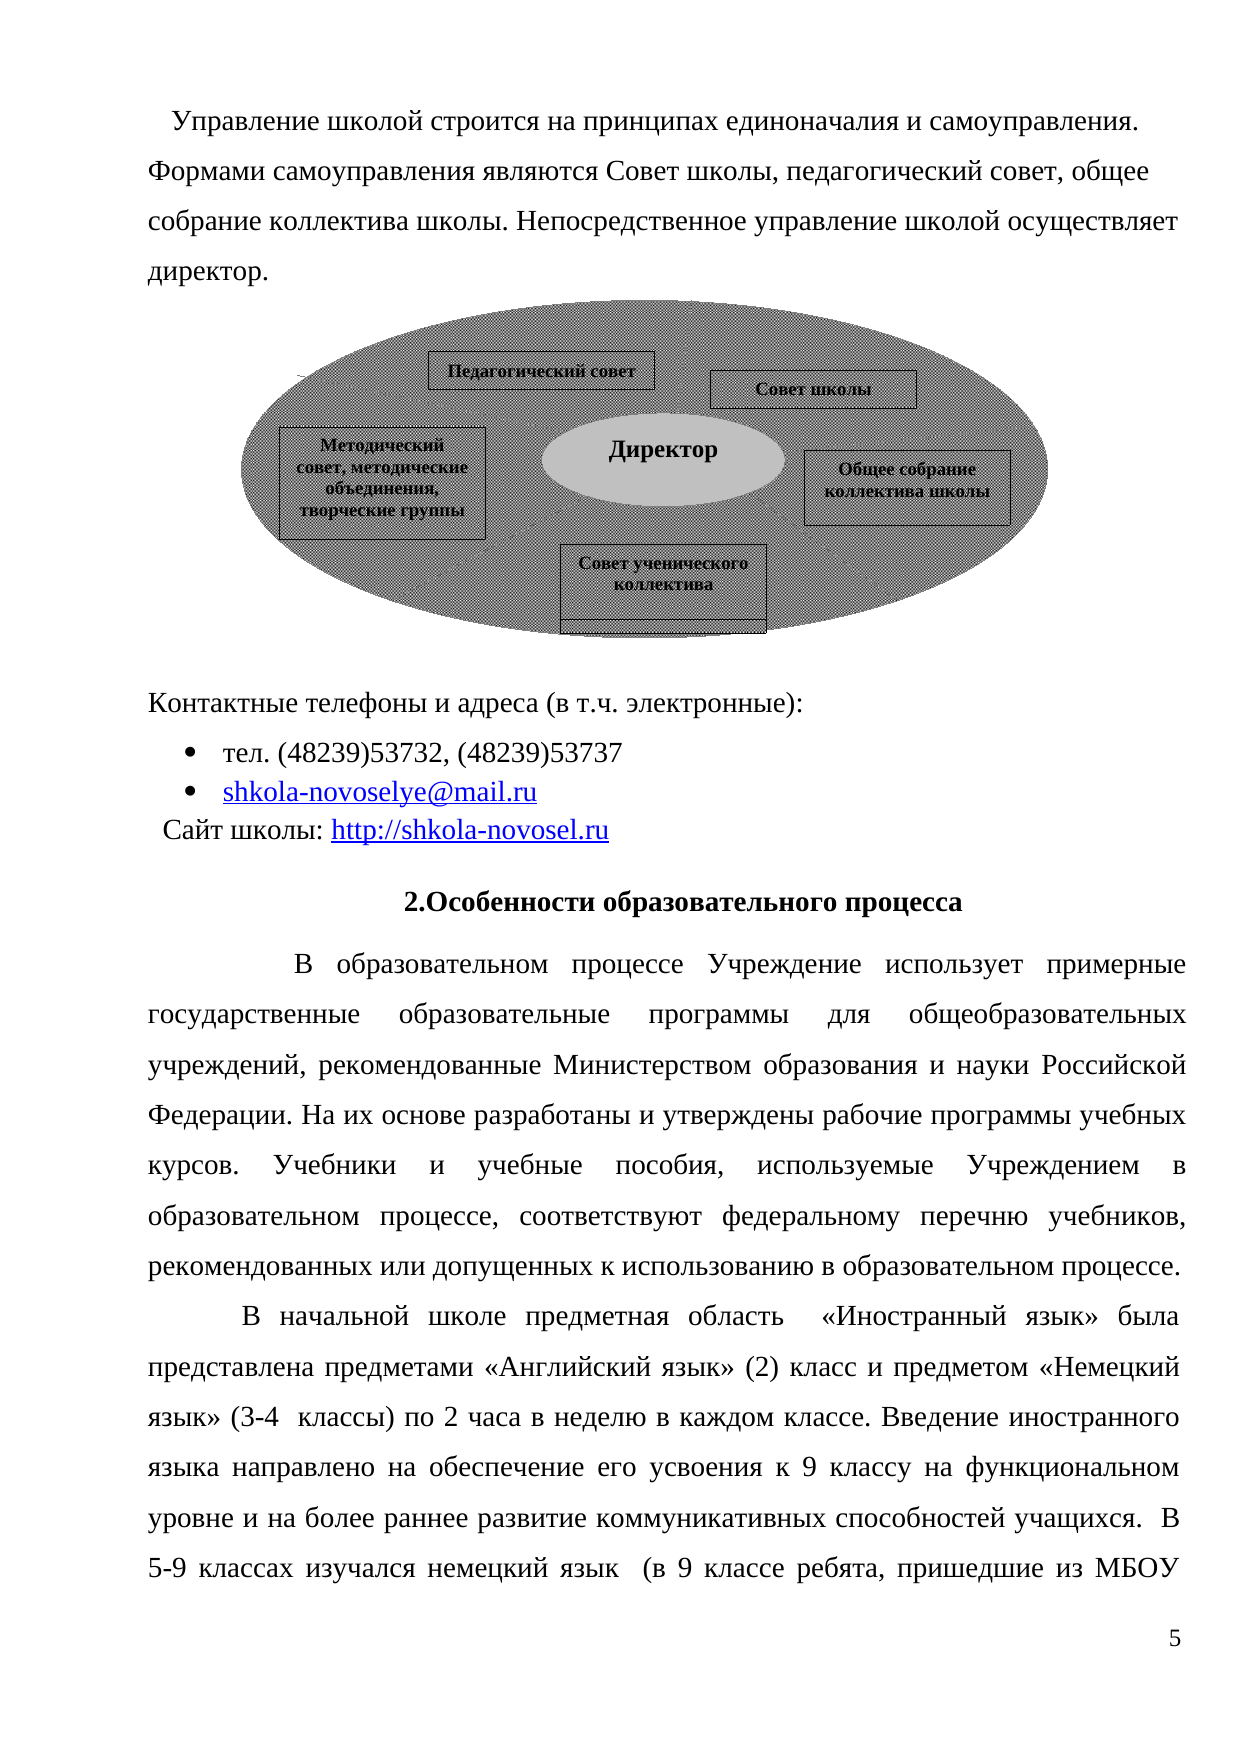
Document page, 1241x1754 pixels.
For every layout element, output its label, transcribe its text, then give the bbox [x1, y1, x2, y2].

text В образовательном процессе Учреждение использует примерные государственные образовательные программы для общеобразовательных учреждений, рекомендованные Министерством образования и науки Российской Федерации. На их основе разработаны и утверждены рабочие программы учебных курсов. Учебники и учебные пособия, используемые Учреждением в образовательном процессе, соответствуют федеральному перечню учебников, рекомендованных или допущенных к использованию в образовательном процессе. [148, 946, 1187, 1282]
list shkola-novoselye@mail.ru [185, 774, 1163, 807]
text 2.Особенности образовательного процесса [185, 884, 1181, 917]
text Сайт школы: http://shkola-novosel.ru [148, 812, 1181, 846]
text Контактные телефоны и адреса (в т.ч. электронные): [148, 685, 1181, 718]
picture [561, 620, 766, 633]
list тел. (48239)53732, (48239)53737 [185, 735, 1163, 769]
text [148, 1298, 1181, 1583]
picture [561, 545, 766, 619]
text Управление школой строится на принципах единоначалия и самоуправления. Формами самоуправления являются Совет школы, педагогический совет, общее собрание коллектива школы. Непосредственное управление школой осуществляет директор. [148, 103, 1181, 287]
picture [241, 301, 1048, 634]
